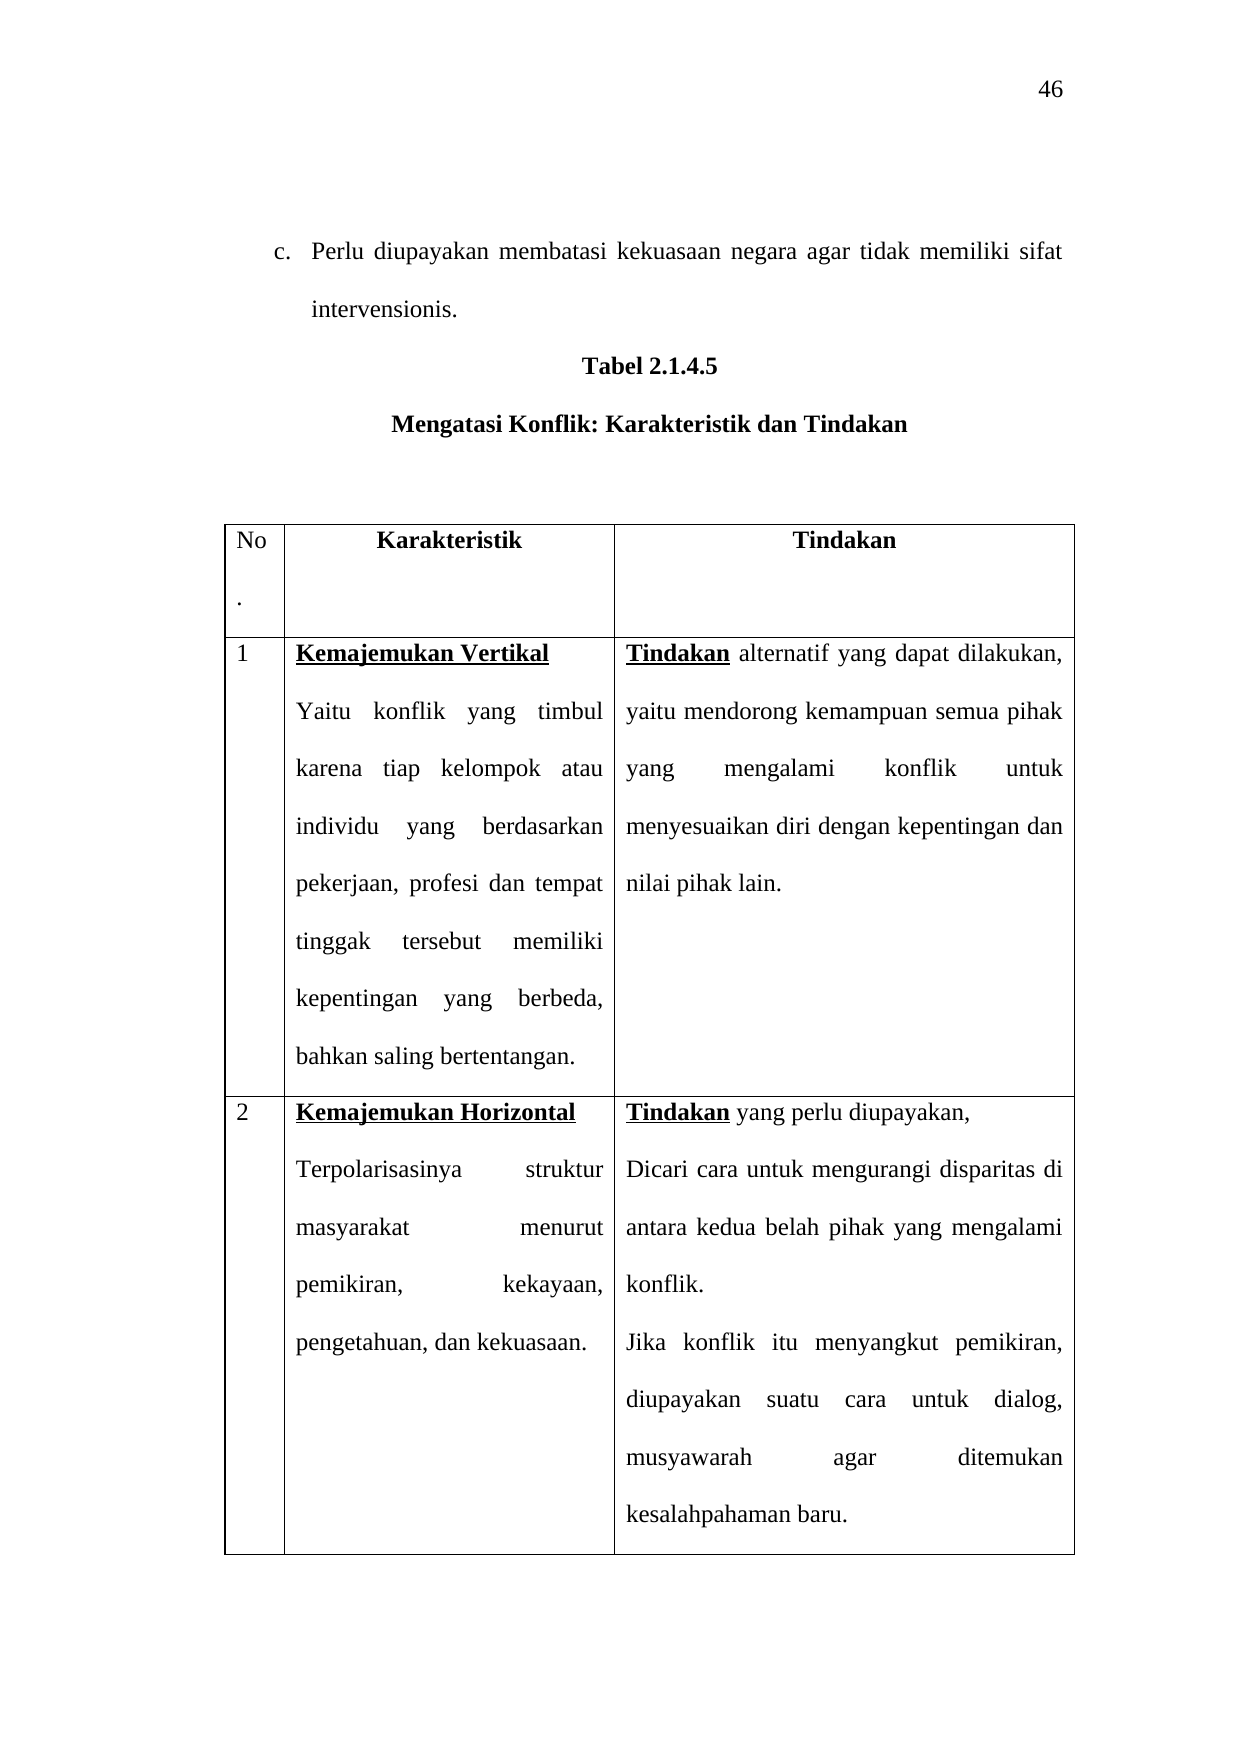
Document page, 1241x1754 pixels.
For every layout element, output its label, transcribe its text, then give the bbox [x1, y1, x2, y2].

table_cell 1 [226, 638, 284, 1096]
table_cell Kemajemukan Vertikal Yaitu konflik yang timbul karena tiap kelompok atau individu yang berdasarkan pekerjaan, profesi dan tempat tinggak tersebut memiliki kepentingan yang berbeda, bahkan saling bertentangan. [285, 638, 614, 1096]
table_header No. [226, 525, 284, 637]
table_cell 2 [226, 1097, 284, 1554]
list Perlu diupayakan membatasi kekuasaan negara agar tidak memiliki sifat intervensionis. [274, 236, 1063, 322]
table_cell Tindakan alternatif yang dapat dilakukan, yaitu mendorong kemampuan semua pihak yang mengalami konflik untuk menyesuaikan diri dengan kepentingan dan nilai pihak lain. [615, 638, 1074, 1096]
table_header Karakteristik [285, 525, 614, 637]
text Mengatasi Konflik: Karakteristik dan Tindakan [236, 409, 1063, 437]
table_header Tindakan [615, 525, 1074, 637]
text Tabel 2.1.4.5 [236, 351, 1063, 380]
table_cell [615, 1097, 1074, 1554]
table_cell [285, 1097, 614, 1554]
